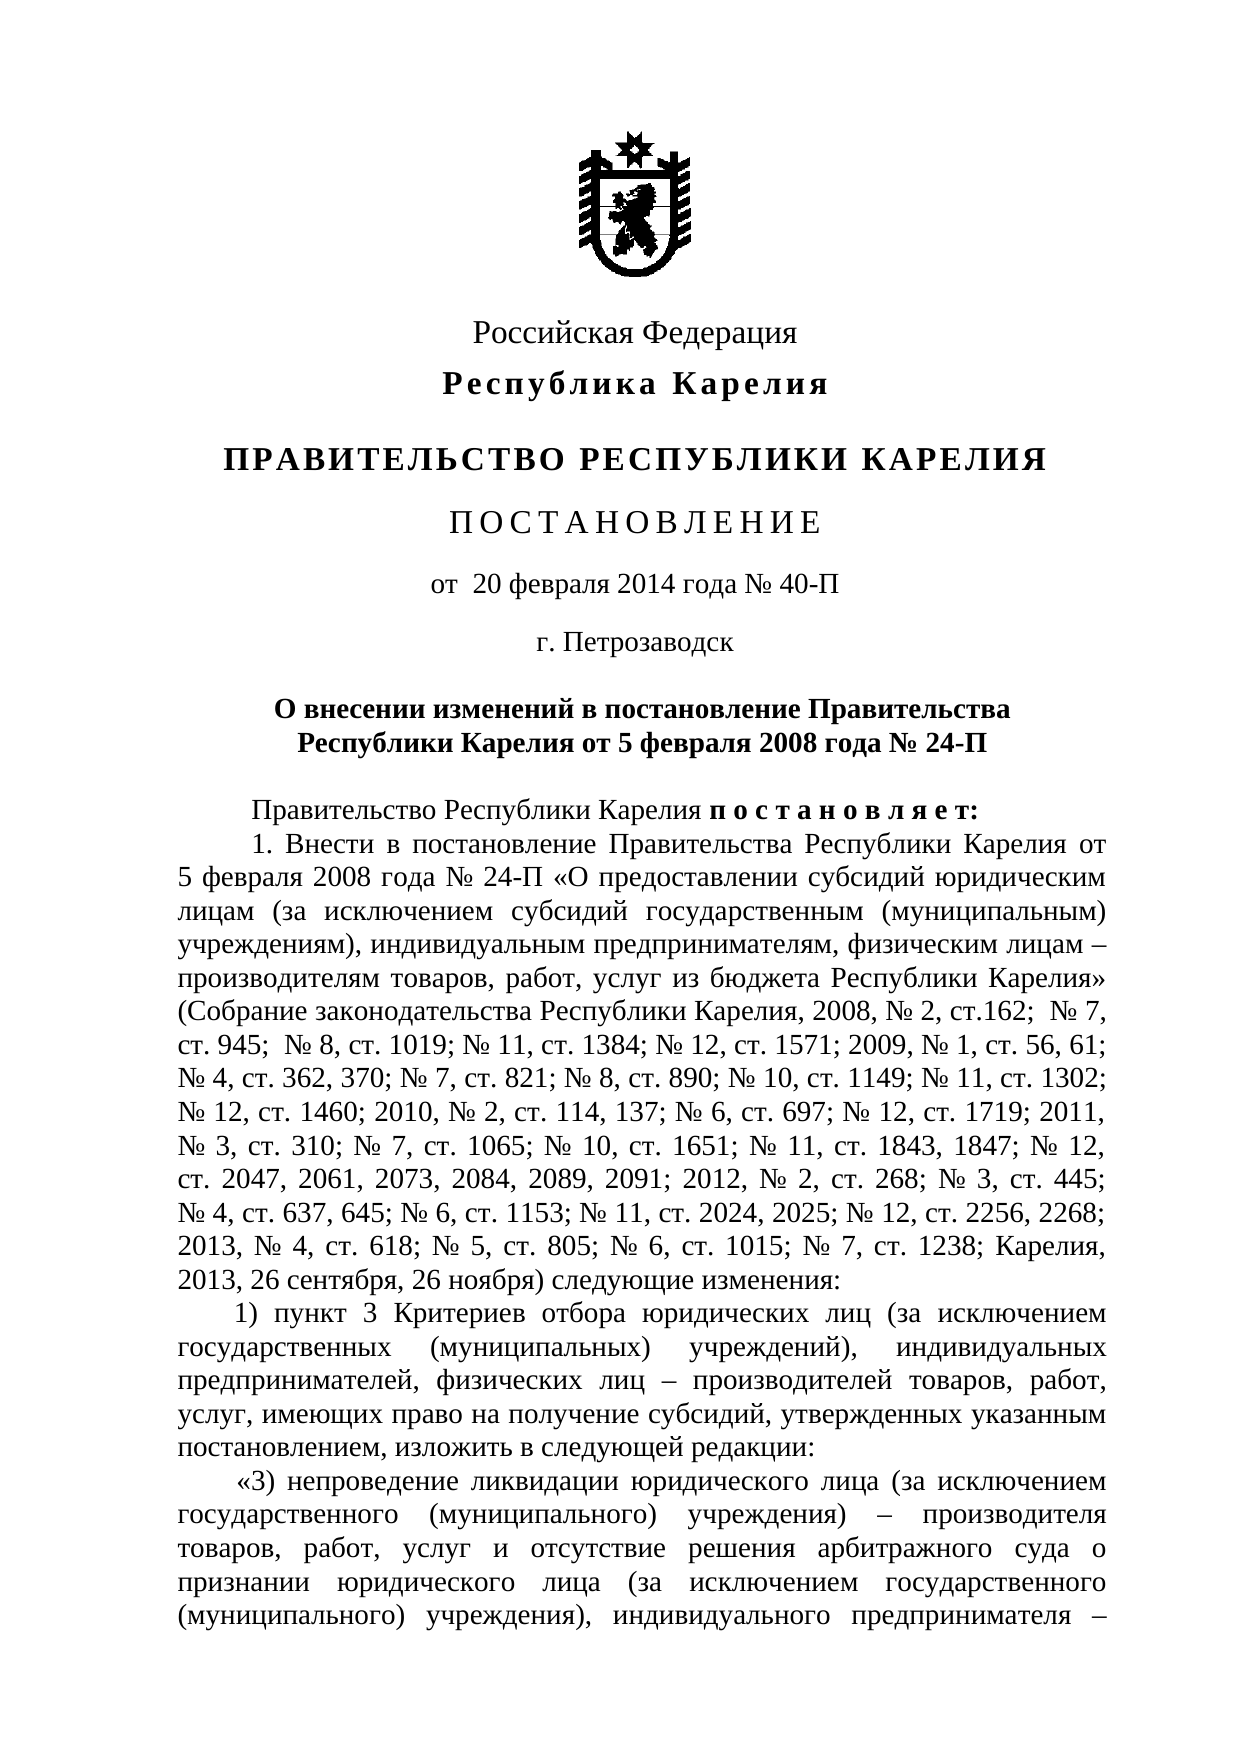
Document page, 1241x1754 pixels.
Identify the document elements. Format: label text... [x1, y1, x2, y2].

text Правительство Республики Карелия п о с т а н о в л я е т: [177, 792, 1107, 826]
text Республики Карелия от 5 февраля 2008 года № 24-П [177, 725, 1107, 759]
subtitle Республика Карелия [162, 363, 1107, 402]
text от 20 февраля 2014 года № 40-П [162, 566, 1107, 599]
picture [559, 118, 711, 301]
subtitle ПРАВИТЕЛЬСТВО РЕСПУБЛИКИ КАРЕЛИЯ [162, 439, 1107, 478]
text 1) пункт 3 Критериев отбора юридических лиц (за исключением государственных (муниципальных) учреждений), индивидуальных предпринимателей, физических лиц – производителей товаров, работ, услуг, имеющих право на получение субсидий, утвержденных указанным постановлением, изложить в следующей редакции: [177, 1295, 1107, 1463]
subtitle Российская Федерация [162, 313, 1107, 351]
subtitle ПОСТАНОВЛЕНИЕ [162, 503, 1107, 541]
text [177, 1463, 1107, 1631]
text 1. Внести в постановление Правительства Республики Карелия от 5 февраля 2008 года № 24-П «О предоставлении субсидий юридическим лицам (за исключением субсидий государственным (муниципальным) учреждениям), индивидуальным предпринимателям, физическим лицам – производителям товаров, работ, услуг из бюджета Республики Карелия» (Собрание законодательства Республики Карелия, 2008, № 2, ст.162; № 7, ст. 945; № 8, ст. 1019; № 11, ст. 1384; № 12, ст. 1571; 2009, № 1, ст. 56, 61; № 4, ст. 362, 370; № 7, ст. 821; № 8, ст. 890; № 10, ст. 1149; № 11, ст. 1302; № 12, ст. 1460; 2010, № 2, ст. 114, 137; № 6, ст. 697; № 12, ст. 1719; 2011, № 3, ст. 310; № 7, ст. 1065; № 10, ст. 1651; № 11, ст. 1843, 1847; № 12, ст. 2047, 2061, 2073, 2084, 2089, 2091; 2012, № 2, ст. 268; № 3, ст. 445; № 4, ст. 637, 645; № 6, ст. 1153; № 11, ст. 2024, 2025; № 12, ст. 2256, 2268; 2013, № 4, ст. 618; № 5, ст. 805; № 6, ст. 1015; № 7, ст. 1238; Карелия, 2013, 26 сентября, 26 ноября) следующие изменения: [177, 826, 1107, 1295]
text г. Петрозаводск [162, 624, 1107, 658]
text О внесении изменений в постановление Правительства [177, 692, 1107, 725]
